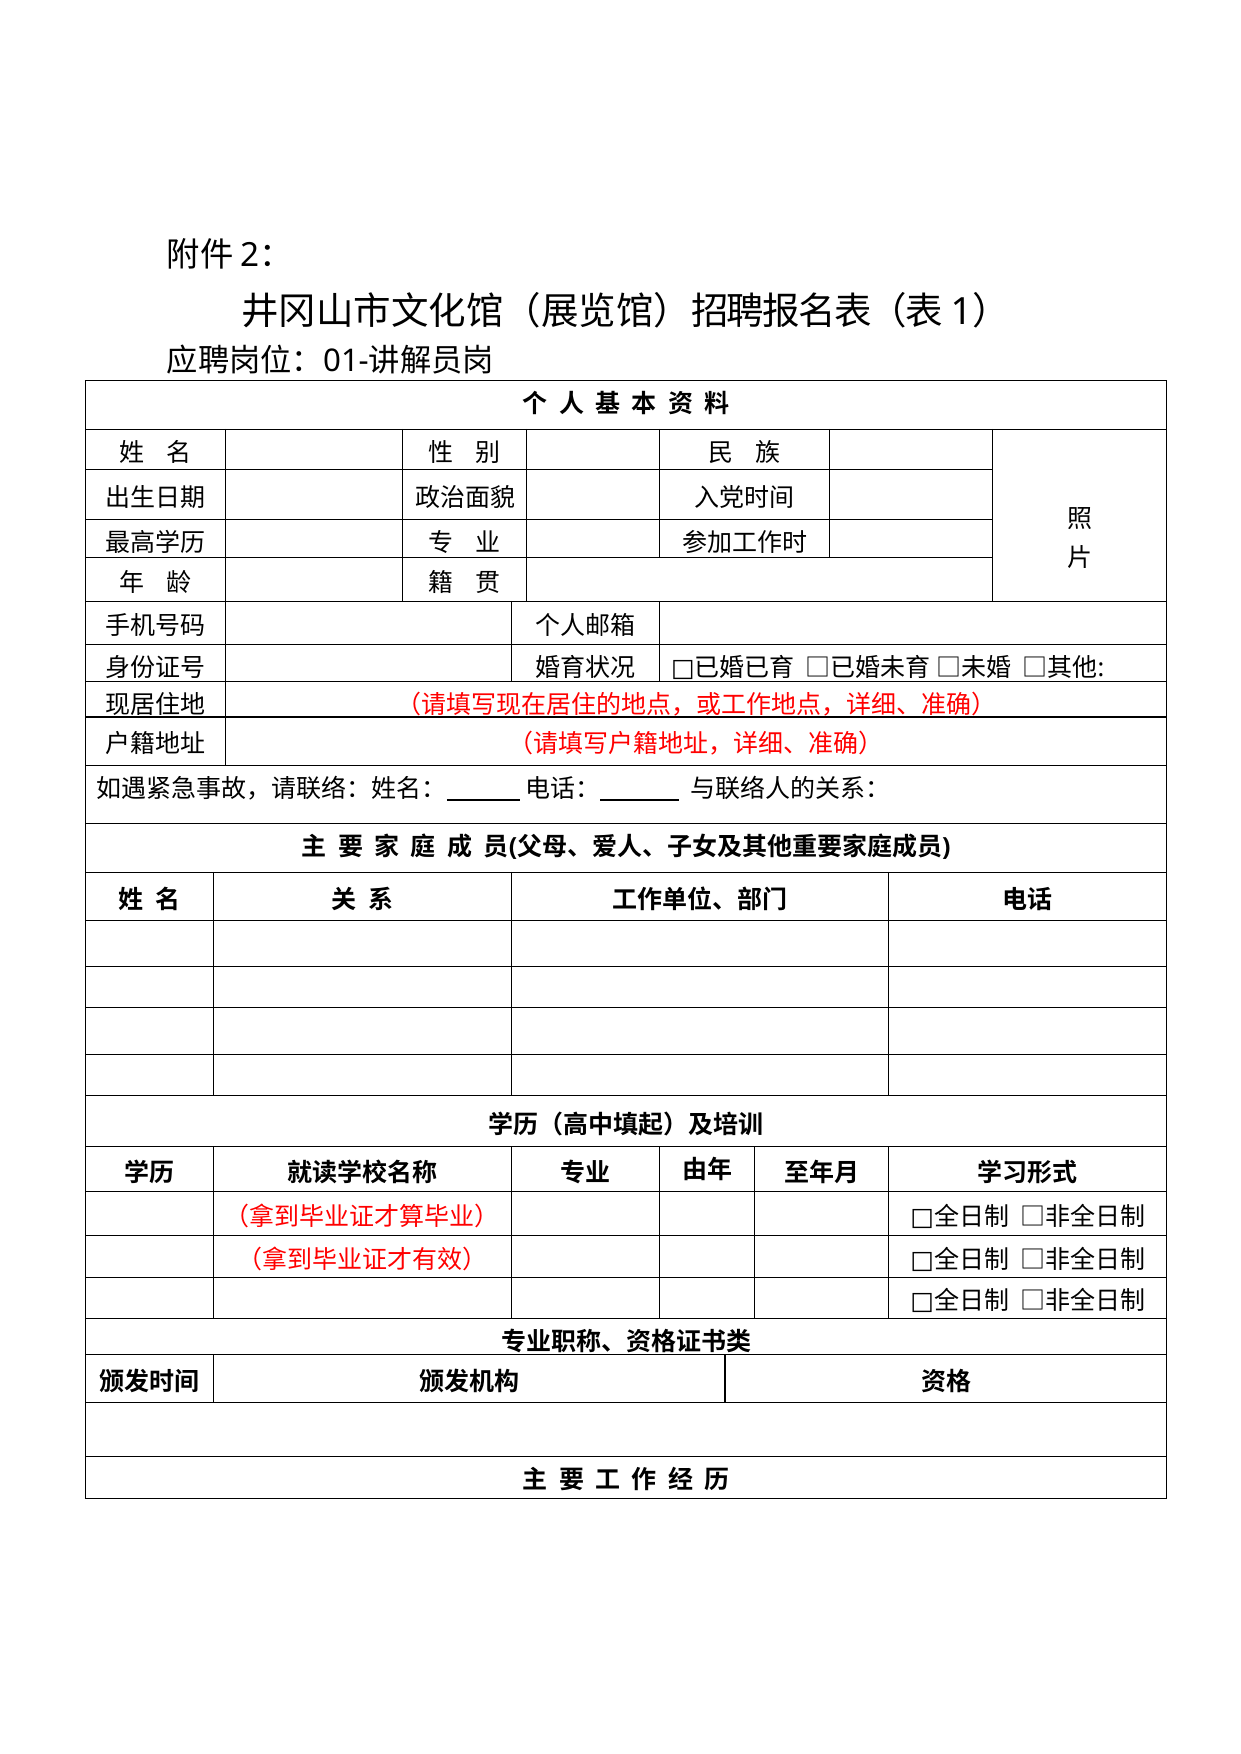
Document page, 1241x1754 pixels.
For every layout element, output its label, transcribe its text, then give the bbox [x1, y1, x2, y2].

table_cell 手机号码 [86, 602, 225, 643]
table_cell 学习形式 [889, 1147, 1166, 1191]
table_cell [86, 1192, 213, 1235]
table_cell 性 别 [403, 430, 526, 469]
table_cell [660, 602, 1166, 643]
table_cell 学历（高中填起）及培训 [86, 1096, 1166, 1146]
table_cell [214, 1055, 511, 1095]
table_cell [527, 430, 659, 469]
table_cell □全日制 □非全日制 [889, 1236, 1166, 1277]
table_cell 姓 名 (证件姓名) [86, 430, 225, 469]
table_cell [512, 1236, 659, 1277]
table_cell 至年月 [755, 1147, 888, 1191]
text 应聘岗位：01-讲解员岗 [167, 336, 1085, 380]
table_cell [527, 520, 659, 557]
table_cell [512, 1008, 888, 1053]
table_cell [226, 520, 402, 557]
table_cell 参加工作时间 [660, 520, 829, 557]
table_cell [86, 1055, 213, 1095]
table_cell 最高学历 [86, 520, 225, 557]
table_cell [755, 1236, 888, 1277]
table_header 个 人 基 本 资 料 [86, 381, 1166, 429]
table_cell 资格 [726, 1355, 1166, 1402]
text 井冈山市文化馆（展览馆）招聘报名表（表1） [167, 278, 1085, 336]
table_cell 民 族 [660, 430, 829, 469]
table_cell [226, 470, 402, 519]
table_cell 学历 [86, 1147, 213, 1191]
table_cell □已婚已育 □已婚未育 □未婚 □其他: [660, 645, 1166, 681]
table_cell 专 业 [403, 520, 526, 557]
table_cell [660, 1192, 754, 1235]
table_cell [214, 921, 511, 966]
table_cell 户籍地址 [86, 718, 225, 764]
table_cell [86, 1403, 1166, 1456]
table_cell □全日制 □非全日制 [889, 1192, 1166, 1235]
table_cell 就读学校名称 [214, 1147, 511, 1191]
table_cell [527, 558, 992, 601]
table_cell 年 龄 [86, 558, 225, 601]
table_cell [889, 1055, 1166, 1095]
table_cell [527, 470, 659, 519]
table_cell 电话 [889, 873, 1166, 920]
table_cell 个人邮箱 [512, 602, 659, 643]
text 附件2： [167, 219, 1085, 278]
table_cell 工作单位、部门 [512, 873, 888, 920]
table_cell 由年月 [660, 1147, 754, 1191]
table_cell [512, 1278, 659, 1318]
table_cell [512, 921, 888, 966]
table_cell 婚育状况 [512, 645, 659, 681]
table_cell 如遇紧急事故，请联络：姓名： 电话： 与联络人的关系： [86, 766, 1166, 823]
table_cell 籍 贯 [403, 558, 526, 601]
table_cell [512, 1192, 659, 1235]
table_cell [660, 1236, 754, 1277]
table_cell [512, 967, 888, 1007]
table_cell [86, 967, 213, 1007]
table_cell [226, 602, 511, 643]
table_cell [86, 1236, 213, 1277]
table_cell 政治面貌 [403, 470, 526, 519]
table_cell 专业职称、资格证书类 [86, 1319, 1166, 1354]
table_cell [214, 1278, 511, 1318]
table_cell [86, 1278, 213, 1318]
table_cell [226, 430, 402, 469]
table_cell （拿到毕业证才算毕业） [214, 1192, 511, 1235]
table_cell 身份证号 [86, 645, 225, 681]
table_cell [889, 1008, 1166, 1053]
table_cell 现居住地 [86, 682, 225, 716]
table_cell （请填写现在居住的地点，或工作地点，详细、准确） [226, 682, 1166, 716]
table_cell [830, 430, 992, 469]
table_cell 颁发机构 [214, 1355, 724, 1402]
table_cell 专业 [512, 1147, 659, 1191]
table_cell 关 系 [214, 873, 511, 920]
table_cell 主 要 家 庭 成 员(父母、爱人、子女及其他重要家庭成员) [86, 824, 1166, 872]
table_cell [226, 558, 402, 601]
table_cell [86, 1008, 213, 1053]
table_cell 姓 名 [86, 873, 213, 920]
table_cell （拿到毕业证才有效） [214, 1236, 511, 1277]
table_cell [830, 520, 992, 557]
table_cell [214, 967, 511, 1007]
table_cell 出生日期 [86, 470, 225, 519]
table_cell [889, 921, 1166, 966]
table_cell 主 要 工 作 经 历 [86, 1457, 1166, 1498]
table_cell 照 片 [993, 430, 1166, 601]
table_cell [755, 1192, 888, 1235]
table_cell [889, 967, 1166, 1007]
table_cell [660, 1278, 754, 1318]
table_cell [86, 921, 213, 966]
table_cell [755, 1278, 888, 1318]
table_cell [226, 645, 511, 681]
table_cell 入党时间 [660, 470, 829, 519]
table_cell [214, 1008, 511, 1053]
table_cell [512, 1055, 888, 1095]
table_cell （请填写户籍地址，详细、准确） [226, 718, 1166, 764]
table_cell 颁发时间 [86, 1355, 213, 1402]
table_cell □全日制 □非全日制 [889, 1278, 1166, 1318]
table_cell [830, 470, 992, 519]
